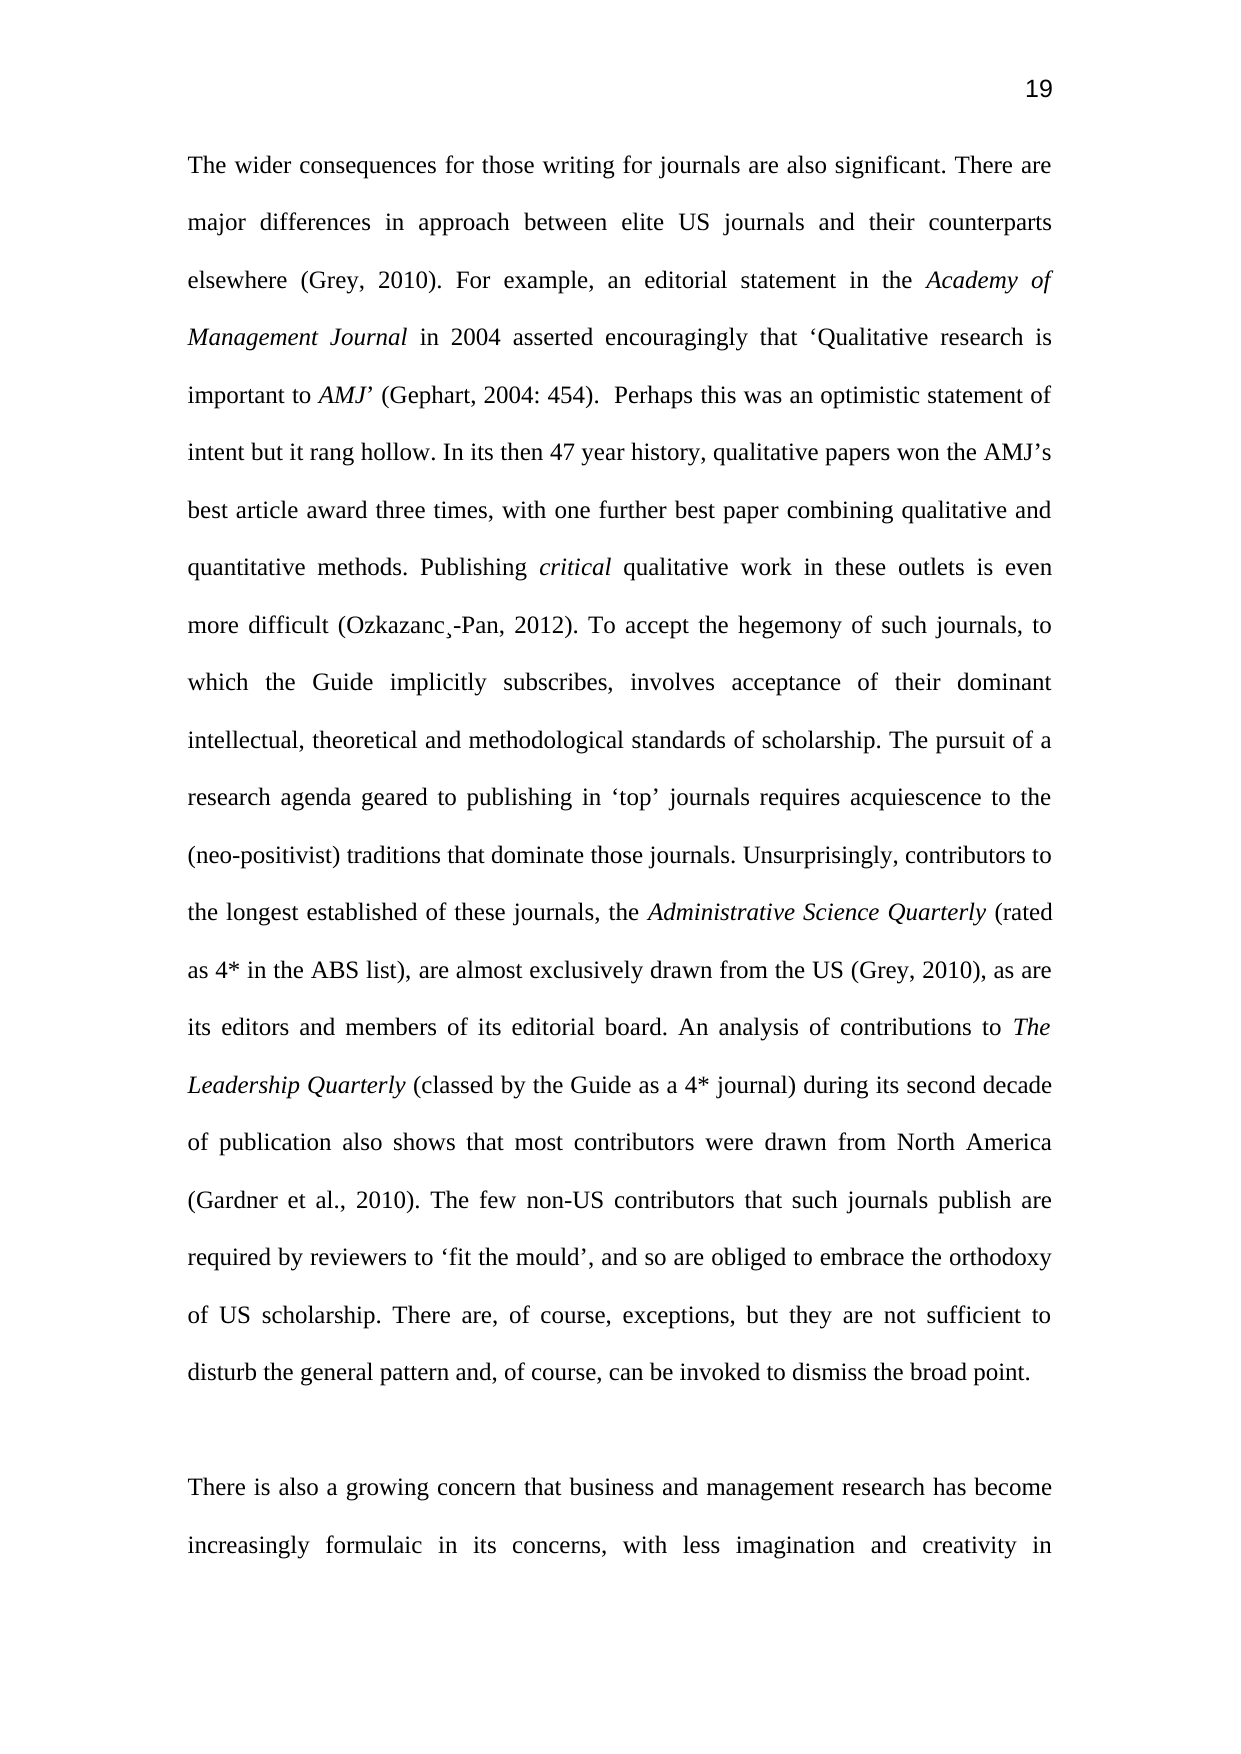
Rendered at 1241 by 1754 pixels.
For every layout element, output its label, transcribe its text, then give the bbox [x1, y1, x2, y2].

text The wider consequences for those writing for journals are also significant. There are major differences in approach between elite US journals and their counterparts elsewhere (Grey, 2010). For example, an editorial statement in the Academy of Management Journal in 2004 asserted encouragingly that ‘Qualitative research is important to AMJ’ (Gephart, 2004: 454). Perhaps this was an optimistic statement of intent but it rang hollow. In its then 47 year history, qualitative papers won the AMJ’s best article award three times, with one further best paper combining qualitative and quantitative methods. Publishing critical qualitative work in these outlets is even more difficult (Ozkazanc¸-Pan, 2012). To accept the hegemony of such journals, to which the Guide implicitly subscribes, involves acceptance of their dominant intellectual, theoretical and methodological standards of scholarship. The pursuit of a research agenda geared to publishing in ‘top’ journals requires acquiescence to the (neo-positivist) traditions that dominate those journals. Unsurprisingly, contributors to the longest established of these journals, the Administrative Science Quarterly (rated as 4* in the ABS list), are almost exclusively drawn from the US (Grey, 2010), as are its editors and members of its editorial board. An analysis of contributions to The Leadership Quarterly (classed by the Guide as a 4* journal) during its second decade of publication also shows that most contributors were drawn from North America (Gardner et al., 2010). The few non-US contributors that such journals publish are required by reviewers to ‘fit the mould’, and so are obliged to embrace the orthodoxy of US scholarship. There are, of course, exceptions, but they are not sufficient to disturb the general pattern and, of course, can be invoked to dismiss the broad point. [187, 150, 1053, 1386]
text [187, 1472, 1053, 1559]
